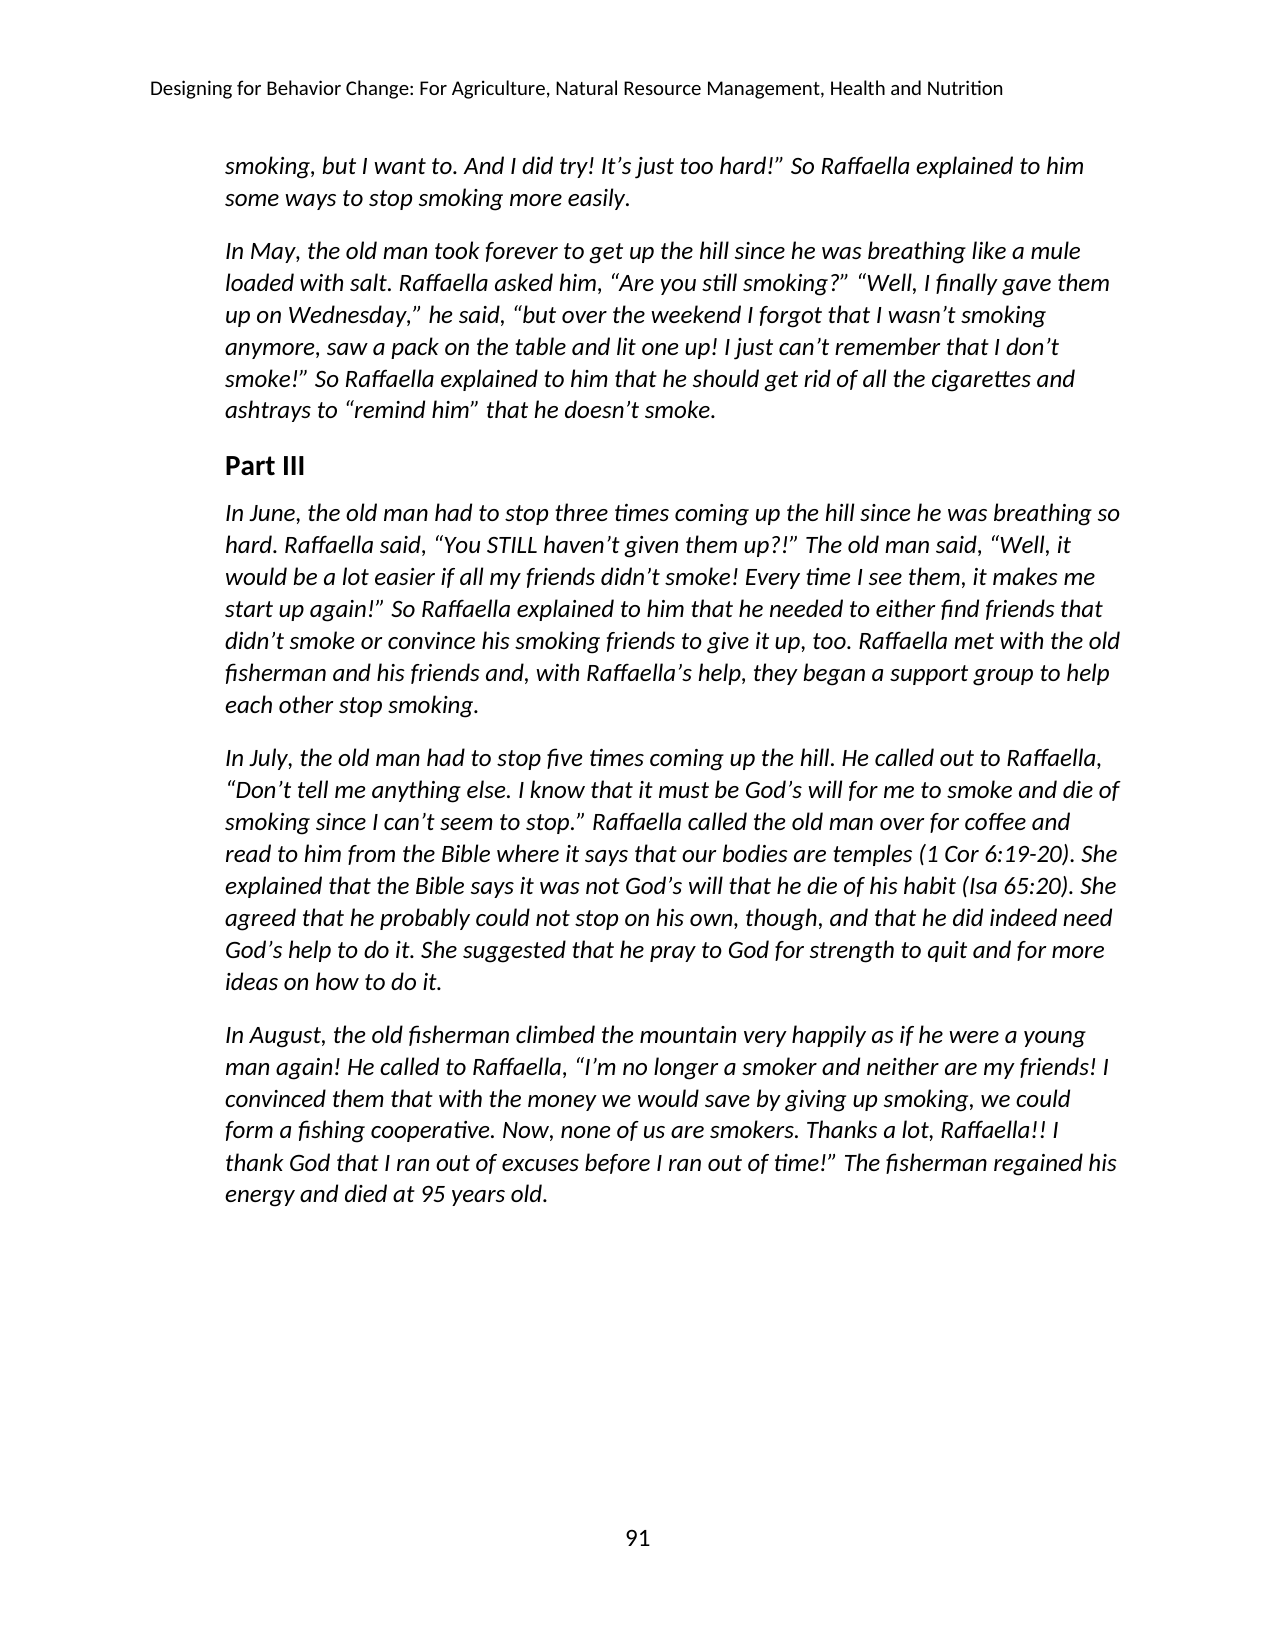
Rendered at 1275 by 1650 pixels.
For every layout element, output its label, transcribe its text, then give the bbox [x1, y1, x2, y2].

text In July, the old man had to stop five times coming up the hill. He called out to Raffaella, “Don’t tell me anything else. I know that it must be God’s will for me to smoke and die of smoking since I can’t seem to stop.” Raffaella called the old man over for coffee and read to him from the Bible where it says that our bodies are temples (1 Cor 6:19-20). She explained that the Bible says it was not God’s will that he die of his habit (Isa 65:20). She agreed that he probably could not stop on his own, though, and that he did indeed need God’s help to do it. She suggested that he pray to God for strength to quit and for more ideas on how to do it. [225, 742, 1125, 996]
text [225, 150, 1125, 212]
text In August, the old fisherman climbed the mountain very happily as if he were a young man again! He called to Raffaella, “I’m no longer a smoker and neither are my friends! I convinced them that with the money we would save by giving up smoking, we could form a fishing cooperative. Now, none of us are smokers. Thanks a lot, Raffaella!! I thank God that I ran out of excuses before I ran out of time!” The fisherman regained his energy and died at 95 years old. [225, 1019, 1125, 1209]
subtitle Part III [225, 447, 1125, 483]
text In May, the old man took forever to get up the hill since he was breathing like a mule loaded with salt. Raffaella asked him, “Are you still smoking?” “Well, I finally gave them up on Wednesday,” he said, “but over the weekend I forgot that I wasn’t smoking anymore, saw a pack on the table and lit one up! I just can’t remember that I don’t smoke!” So Raffaella explained to him that he should get rid of all the cigarettes and ashtrays to “remind him” that he doesn’t smoke. [225, 235, 1125, 425]
text In June, the old man had to stop three times coming up the hill since he was breathing so hard. Raffaella said, “You STILL haven’t given them up?!” The old man said, “Well, it would be a lot easier if all my friends didn’t smoke! Every time I see them, it makes me start up again!” So Raffaella explained to him that he needed to either find friends that didn’t smoke or convince his smoking friends to give it up, too. Raffaella met with the old fisherman and his friends and, with Raffaella’s help, they began a support group to help each other stop smoking. [225, 497, 1125, 720]
